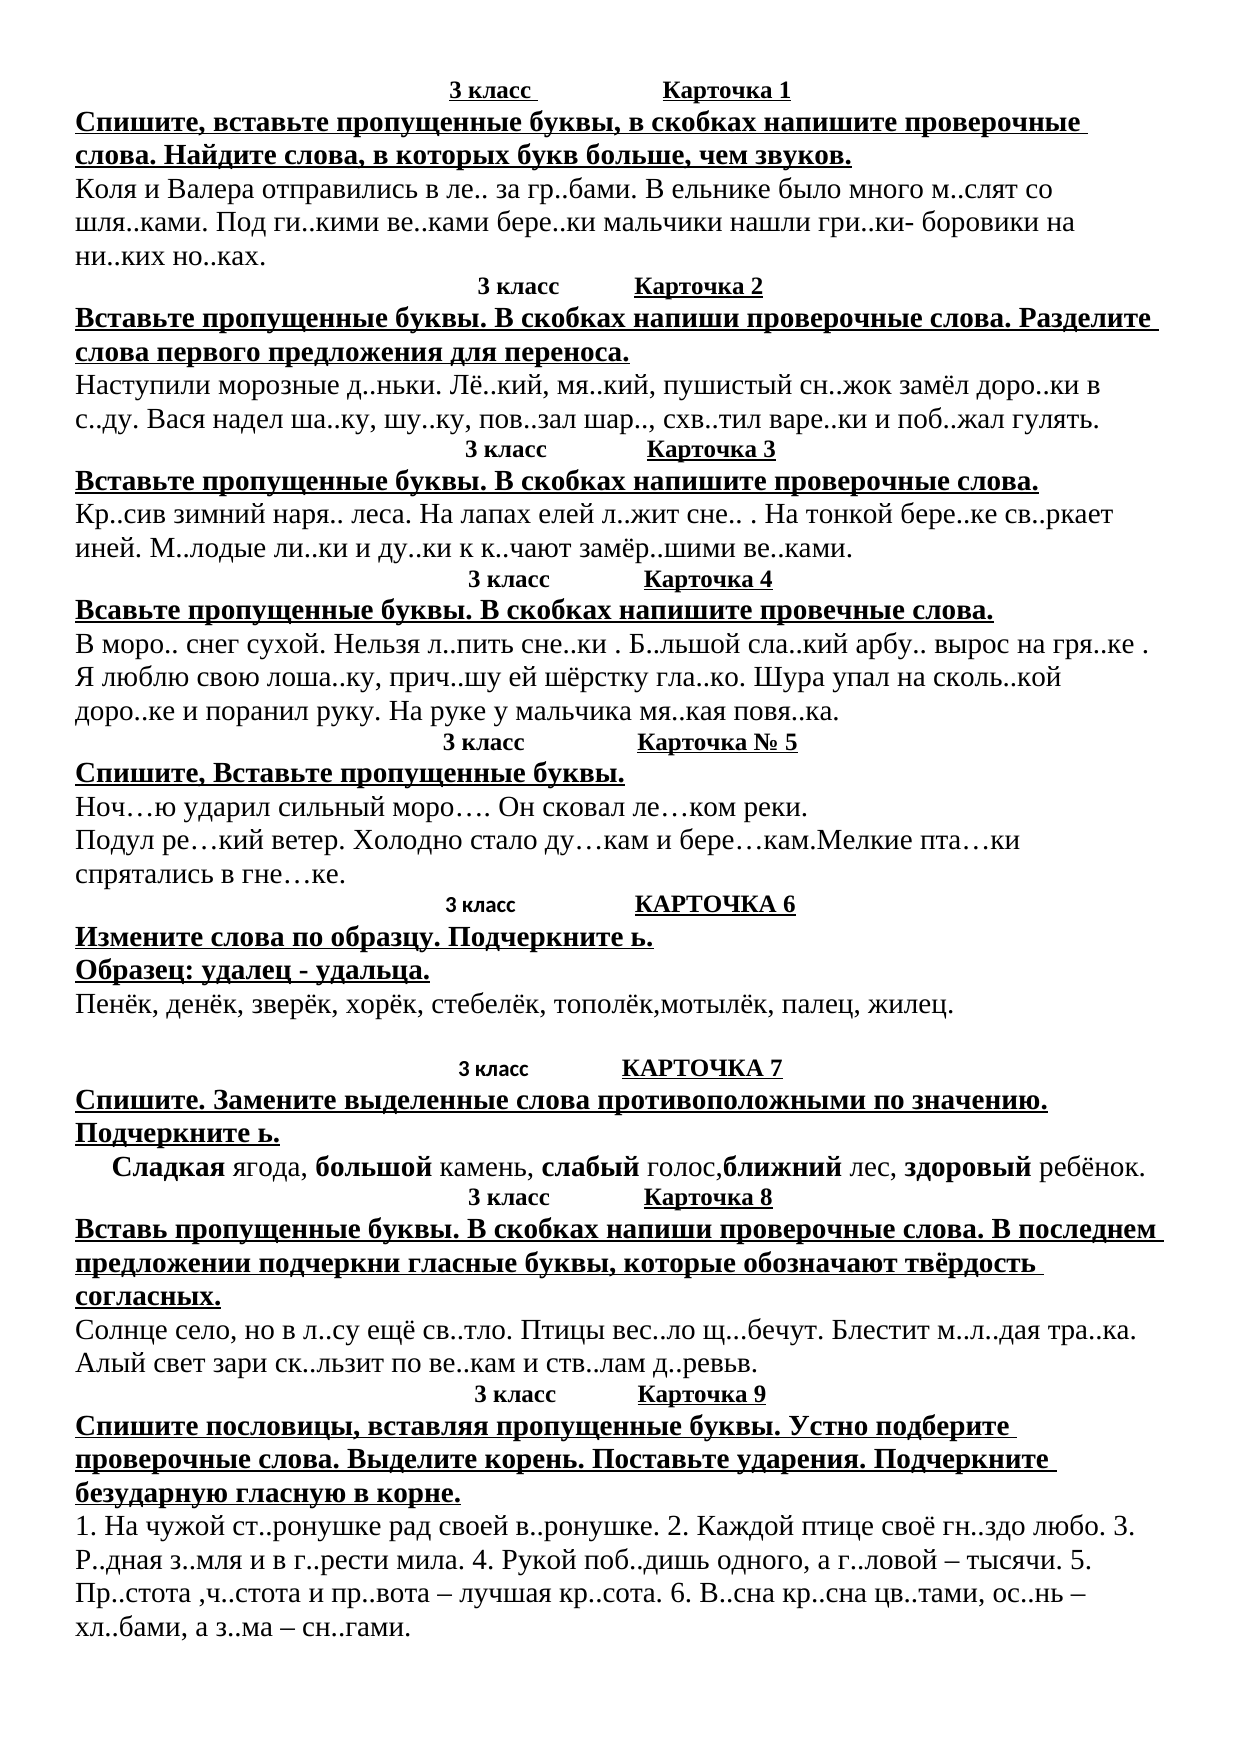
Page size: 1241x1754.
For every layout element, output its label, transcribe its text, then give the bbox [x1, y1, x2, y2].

text 1. На чужой ст..ронушке рад своей в..ронушке. 2. Каждой птице своё гн..здо любо. 3. Р..дная з..мля и в г..рести мила. 4. Рукой поб..дишь одного, а г..ловой – тысячи. 5. Пр..стота ,ч..стота и пр..вота – лучшая кр..сота. 6. В..сна кр..сна цв..тами, ос..нь – хл..бами, а з..ма – сн..гами. [75, 1508, 1165, 1642]
text Спишите, вставьте пропущенные буквы, в скобках напишите проверочные слова. Найдите слова, в которых букв больше, чем звуков. [75, 104, 1165, 171]
text Всавьте пропущенные буквы. В скобках напишите провечные слова. [75, 592, 1165, 626]
text Пенёк, денёк, зверёк, хорёк, стебелёк, тополёк,мотылёк, палец, жилец. [75, 986, 1165, 1019]
text Подчеркните ь. [75, 1115, 1165, 1149]
text 3 класс Карточка 2 [75, 271, 1165, 300]
text 3 класс Карточка 3 [75, 434, 1165, 463]
text 3 класс Карточка 9 [75, 1379, 1165, 1408]
text 3 класс Карточка 4 [75, 564, 1165, 592]
text Спишите. Замените выделенные слова противоположными по значению. [75, 1082, 1165, 1115]
text Ноч…ю ударил сильный моро…. Он сковал ле…ком реки. [75, 789, 1165, 822]
text Наступили морозные д..ньки. Лё..кий, мя..кий, пушистый сн..жок замёл доро..ки в с..ду. Вася надел ша..ку, шу..ку, пов..зал шар.., схв..тил варе..ки и поб..жал гулять. [75, 367, 1165, 434]
text Вставьте пропущенные буквы. В скобках напишите проверочные слова. [75, 463, 1165, 497]
text Спишите пословицы, вставляя пропущенные буквы. Устно подберите проверочные слова. Выделите корень. Поставьте ударения. Подчеркните безударную гласную в корне. [75, 1408, 1165, 1508]
text Спишите, Вставьте пропущенные буквы. [75, 755, 1165, 789]
text Вставьте пропущенные буквы. В скобках напиши проверочные слова. Разделите слова первого предложения для переноса. [75, 300, 1165, 367]
text Кр..сив зимний наря.. леса. На лапах елей л..жит сне.. . На тонкой бере..ке св..ркает иней. М..лодые ли..ки и ду..ки к к..чают замёр..шими ве..ками. [75, 497, 1165, 564]
text Сладкая ягода, большой камень, слабый голос,ближний лес, здоровый ребёнок. [75, 1149, 1165, 1182]
text Коля и Валера отправились в ле.. за гр..бами. В ельнике было много м..слят со шля..ками. Под ги..кими ве..ками бере..ки мальчики нашли гри..ки- боровики на ни..ких но..ках. [75, 171, 1165, 271]
text Измените слова по образцу. Подчеркните ь. [75, 919, 1165, 952]
text 3 класс КАРТОЧКА 7 [75, 1053, 1165, 1082]
text В моро.. снег сухой. Нельзя л..пить сне..ки . Б..льшой сла..кий арбу.. вырос на гря..ке . Я люблю свою лоша..ку, прич..шу ей шёрстку гла..ко. Шура упал на сколь..кой доро..ке и поранил руку. На руке у мальчика мя..кая повя..ка. [75, 626, 1165, 727]
text Солнце село, но в л..су ещё св..тло. Птицы вес..ло щ...бечут. Блестит м..л..дая тра..ка. Алый свет зари ск..льзит по ве..кам и ств..лам д..ревьв. [75, 1312, 1165, 1379]
text 3 класс КАРТОЧКА 6 [75, 889, 1165, 919]
text Подул ре…кий ветер. Холодно стало ду…кам и бере…кам.Мелкие пта…ки спрятались в гне…ке. [75, 822, 1165, 889]
text 3 класс Карточка 1 [75, 75, 1165, 104]
text Образец: удалец - удальца. [75, 952, 1165, 986]
text 3 класс Карточка 8 [75, 1182, 1165, 1211]
text 3 класс Карточка № 5 [75, 727, 1165, 755]
text Вставь пропущенные буквы. В скобках напиши проверочные слова. В последнем предложении подчеркни гласные буквы, которые обозначают твёрдость согласных. [75, 1211, 1165, 1312]
